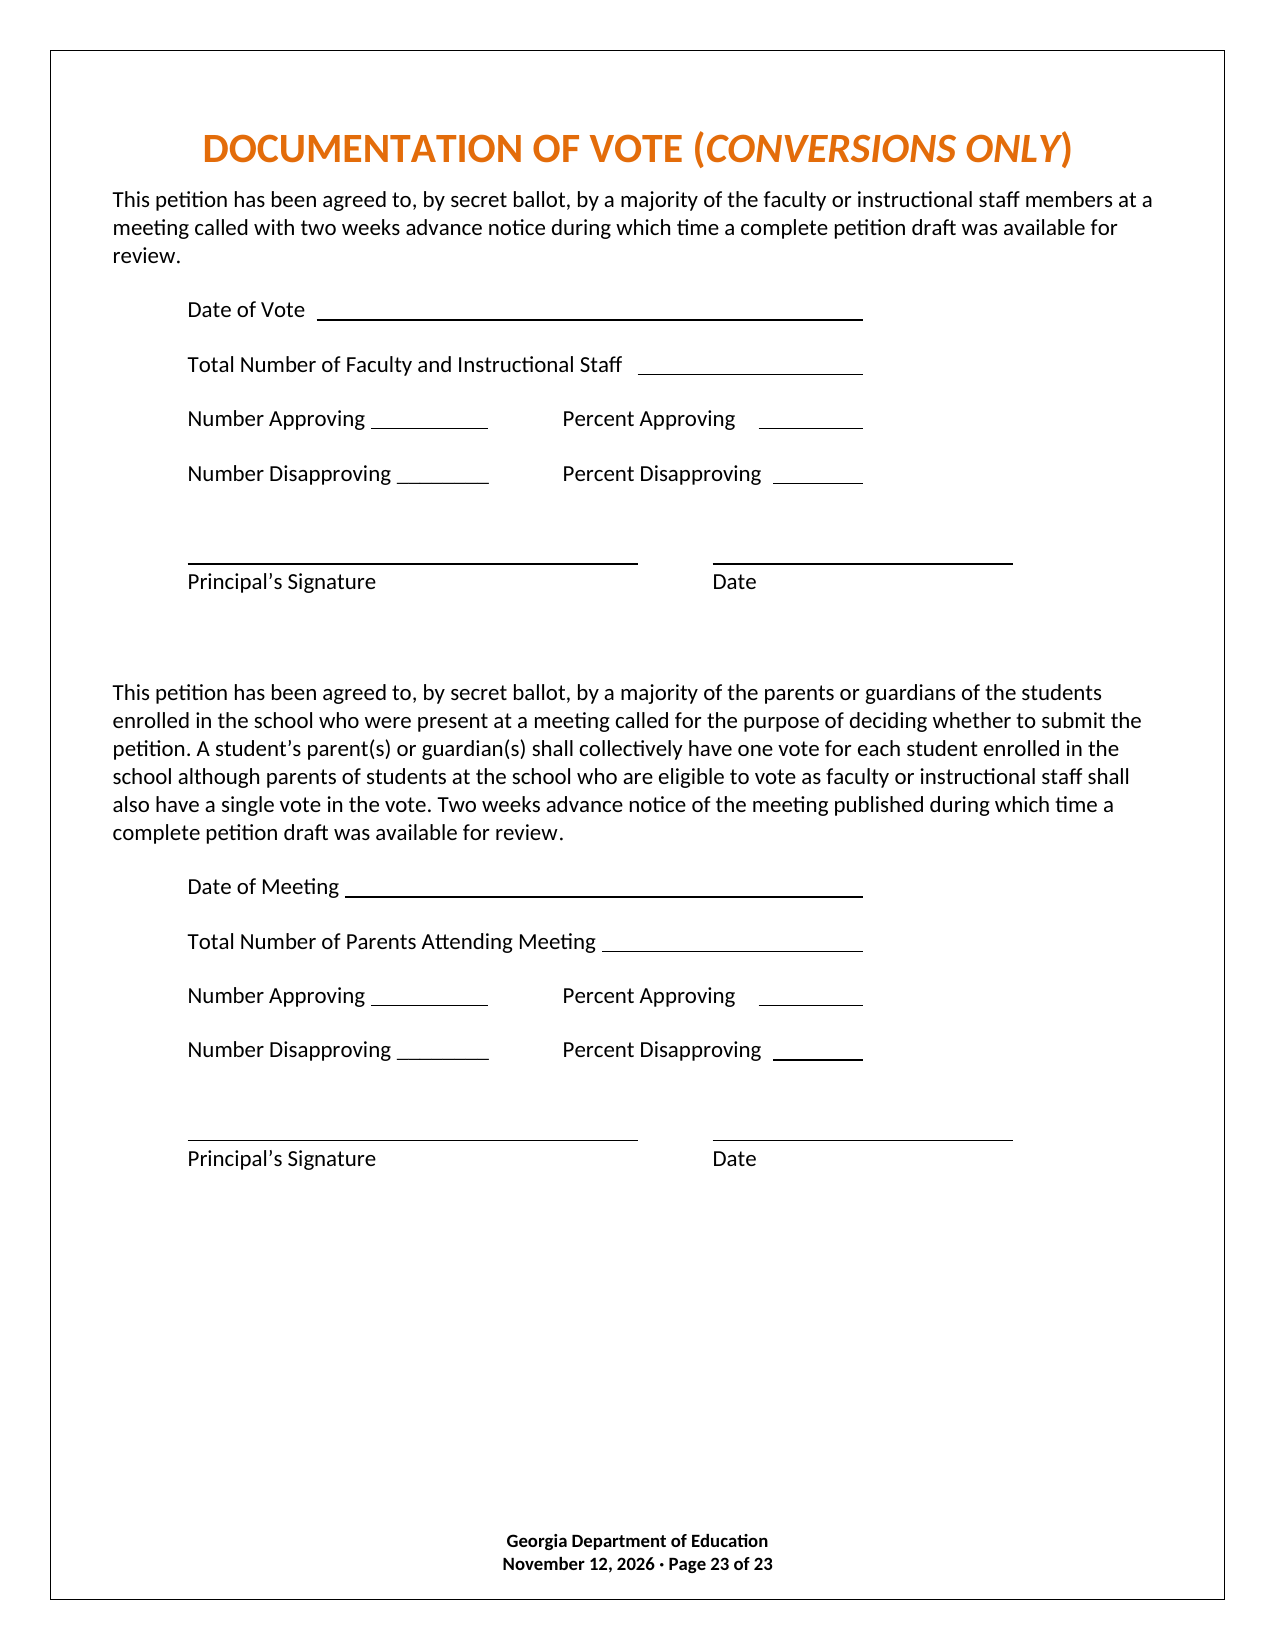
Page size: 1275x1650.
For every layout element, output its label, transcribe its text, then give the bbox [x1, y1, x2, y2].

text Number Disapproving ________ Percent Disapproving [112, 1036, 1162, 1063]
text This petition has been agreed to, by secret ballot, by a majority of the parents or guardians of the students enrolled in the school who were present at a meeting called for the purpose of deciding whether to submit the petition. A student’s parent(s) or guardian(s) shall collectively have one vote for each student enrolled in the school although parents of students at the school who are eligible to vote as faculty or instructional staff shall also have a single vote in the vote. Two weeks advance notice of the meeting published during which time a complete petition draft was available for review. [112, 678, 1162, 846]
text This petition has been agreed to, by secret ballot, by a majority of the faculty or instructional staff members at a meeting called with two weeks advance notice during which time a complete petition draft was available for review. [112, 185, 1162, 269]
subtitle DOCUMENTATION OF VOTE (Conversions Only) [112, 122, 1162, 173]
text Number Approving Percent Approving [112, 404, 1162, 432]
text Total Number of Parents Attending Meeting [112, 927, 1162, 955]
text Number Disapproving ________ Percent Disapproving [112, 459, 1162, 487]
text Total Number of Faculty and Instructional Staff [112, 350, 1162, 378]
text Date of Vote [112, 296, 1162, 324]
text Principal’s Signature Date [112, 1144, 1162, 1172]
text Number Approving Percent Approving [112, 981, 1162, 1009]
text Principal’s Signature Date [112, 567, 1162, 596]
text Date of Meeting [112, 872, 1162, 900]
